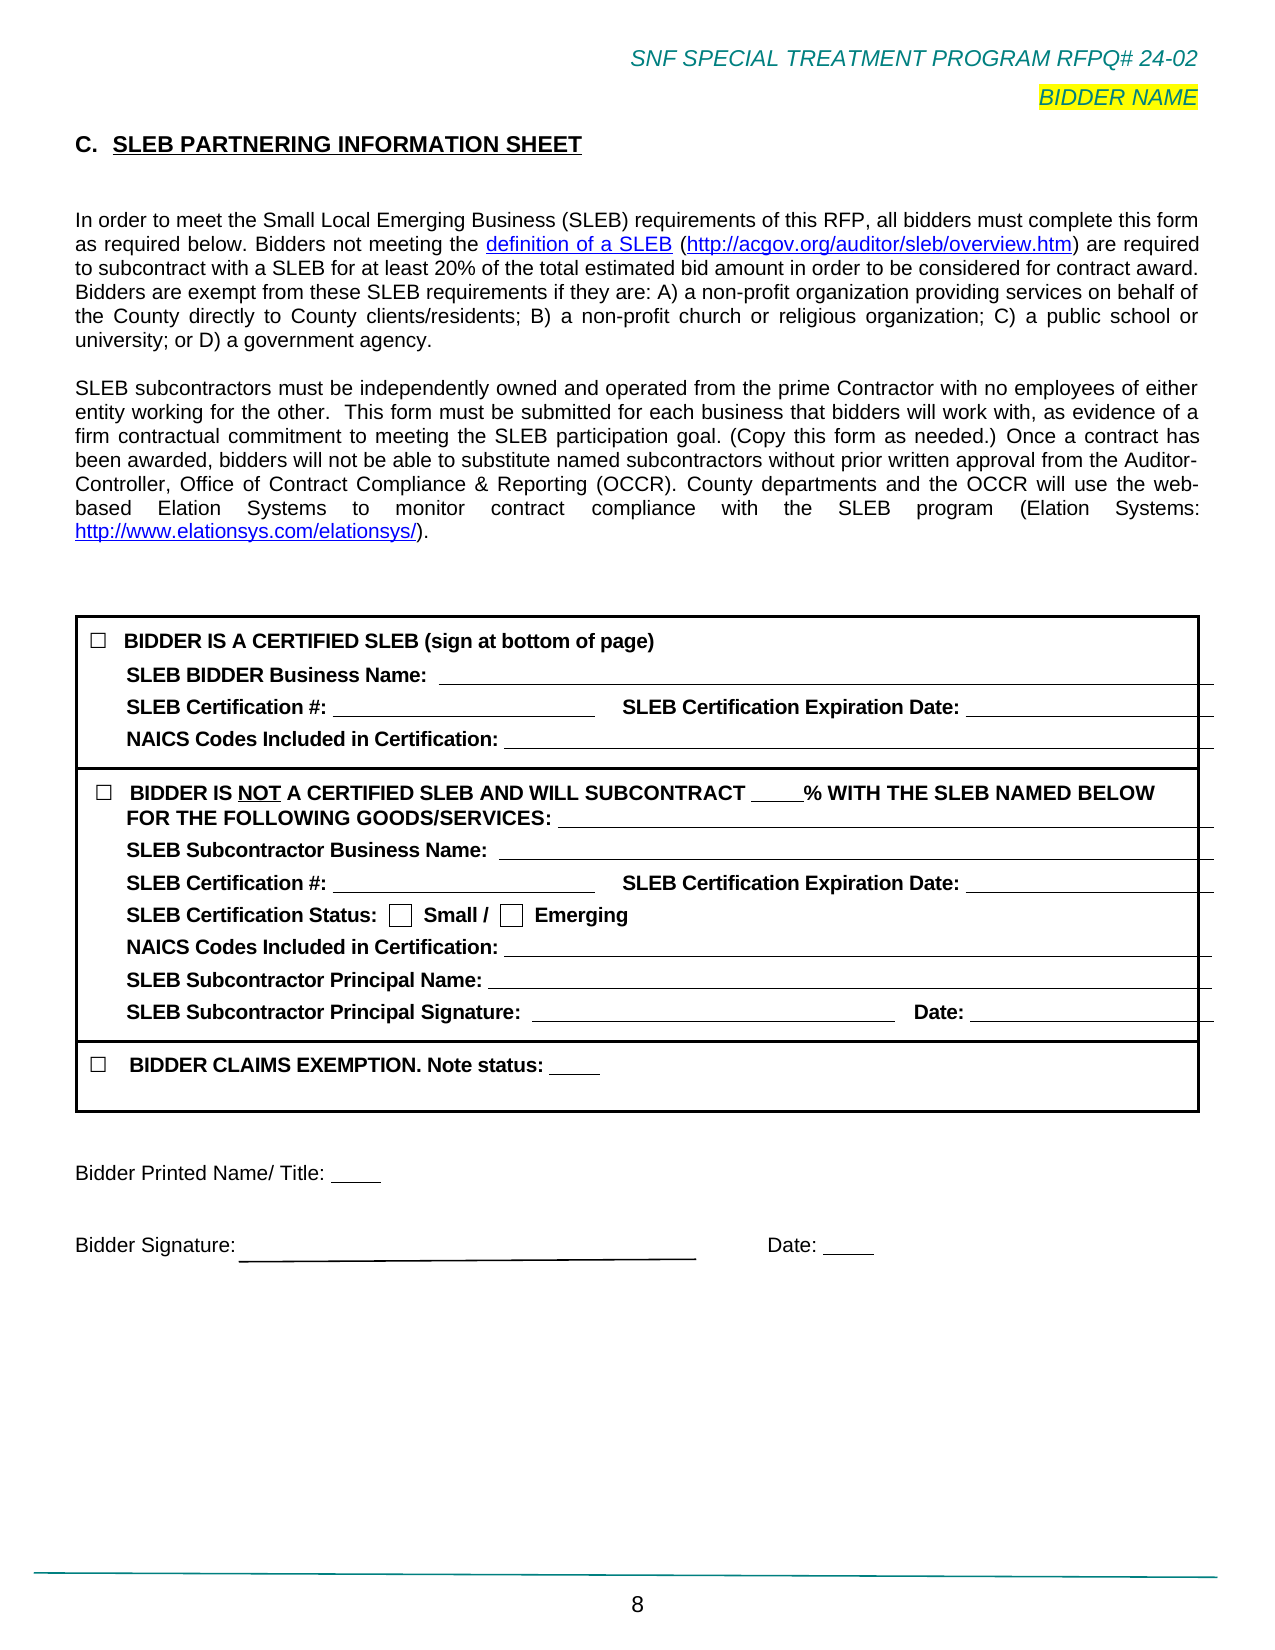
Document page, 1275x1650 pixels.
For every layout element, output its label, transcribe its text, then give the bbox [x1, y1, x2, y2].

table_cell BIDDER CLAIMS EXEMPTION. Note status: [78, 1043, 1197, 1110]
text Bidder Printed Name/ Title: [75, 1161, 1200, 1185]
text In order to meet the Small Local Emerging Business (SLEB) requirements of this RFP, all bidders must complete this form as required below. Bidders not meeting the definition of a SLEB (http://acgov.org/auditor/sleb/overview.htm) are required to subcontract with a SLEB for at least 20% of the total estimated bid amount in order to be considered for contract award. Bidders are exempt from these SLEB requirements if they are: A) a non-profit organization providing services on behalf of the County directly to County clients/residents; B) a non-profit church or religious organization; C) a public school or university; or D) a government agency. [75, 208, 1200, 352]
text SLEB subcontractors must be independently owned and operated from the prime Contractor with no employees of either entity working for the other. This form must be submitted for each business that bidders will work with, as evidence of a firm contractual commitment to meeting the SLEB participation goal. (Copy this form as needed.) Once a contract has been awarded, bidders will not be able to substitute named subcontractors without prior written approval from the Auditor-Controller, Office of Contract Compliance & Reporting (OCCR). County departments and the OCCR will use the web-based Elation Systems to monitor contract compliance with the SLEB program (Elation Systems: http://www.elationsys.com/elationsys/). [75, 376, 1200, 543]
text Bidder Signature: Date: [75, 1233, 1200, 1257]
table_cell BIDDER IS NOT A CERTIFIED SLEB and will subcontract % with the SLEB named below for the following goods/services: SLEB Subcontractor Business Name: SLEB Certification #: SLEB Certification Expiration Date: SLEB Certification Status: Small / Emerging NAICS Codes Included in Certification: SLEB Subcontractor Principal Name: SLEB Subcontractor Principal Signature: Date: [78, 770, 1197, 1039]
subtitle SLEB PARTNERING INFORMATION SHEET [75, 131, 1200, 157]
table_header BIDDER IS A CERTIFIED SLEB (sign at bottom of page) SLEB BIDDER Business Name: SLEB Certification #: SLEB Certification Expiration Date: NAICS Codes Included in Certification: [78, 618, 1197, 767]
